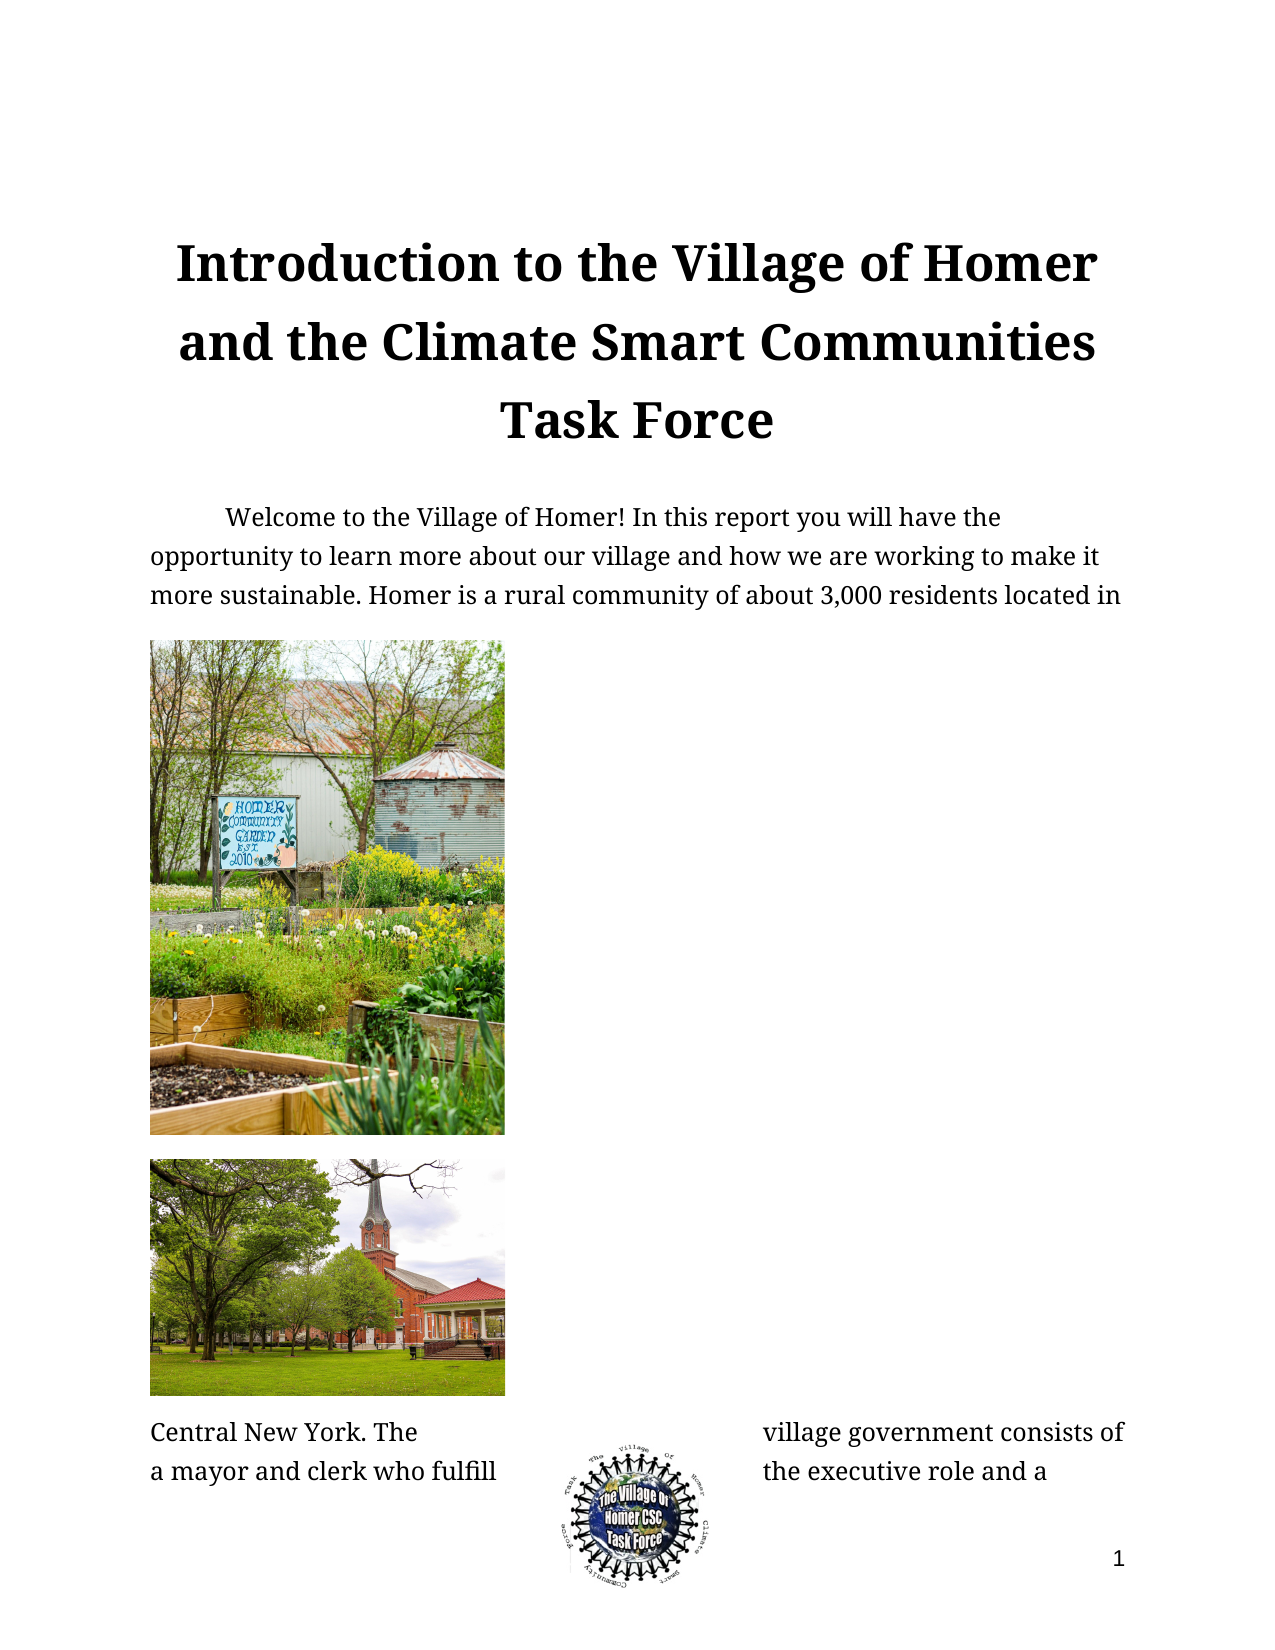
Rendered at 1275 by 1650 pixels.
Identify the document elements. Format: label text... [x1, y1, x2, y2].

picture [150, 640, 505, 1135]
picture [517, 1436, 744, 1598]
text Introduction to the Village of Homer and the Climate Smart Communities Task Force [150, 228, 1125, 453]
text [150, 499, 1125, 1488]
picture [150, 1159, 506, 1396]
